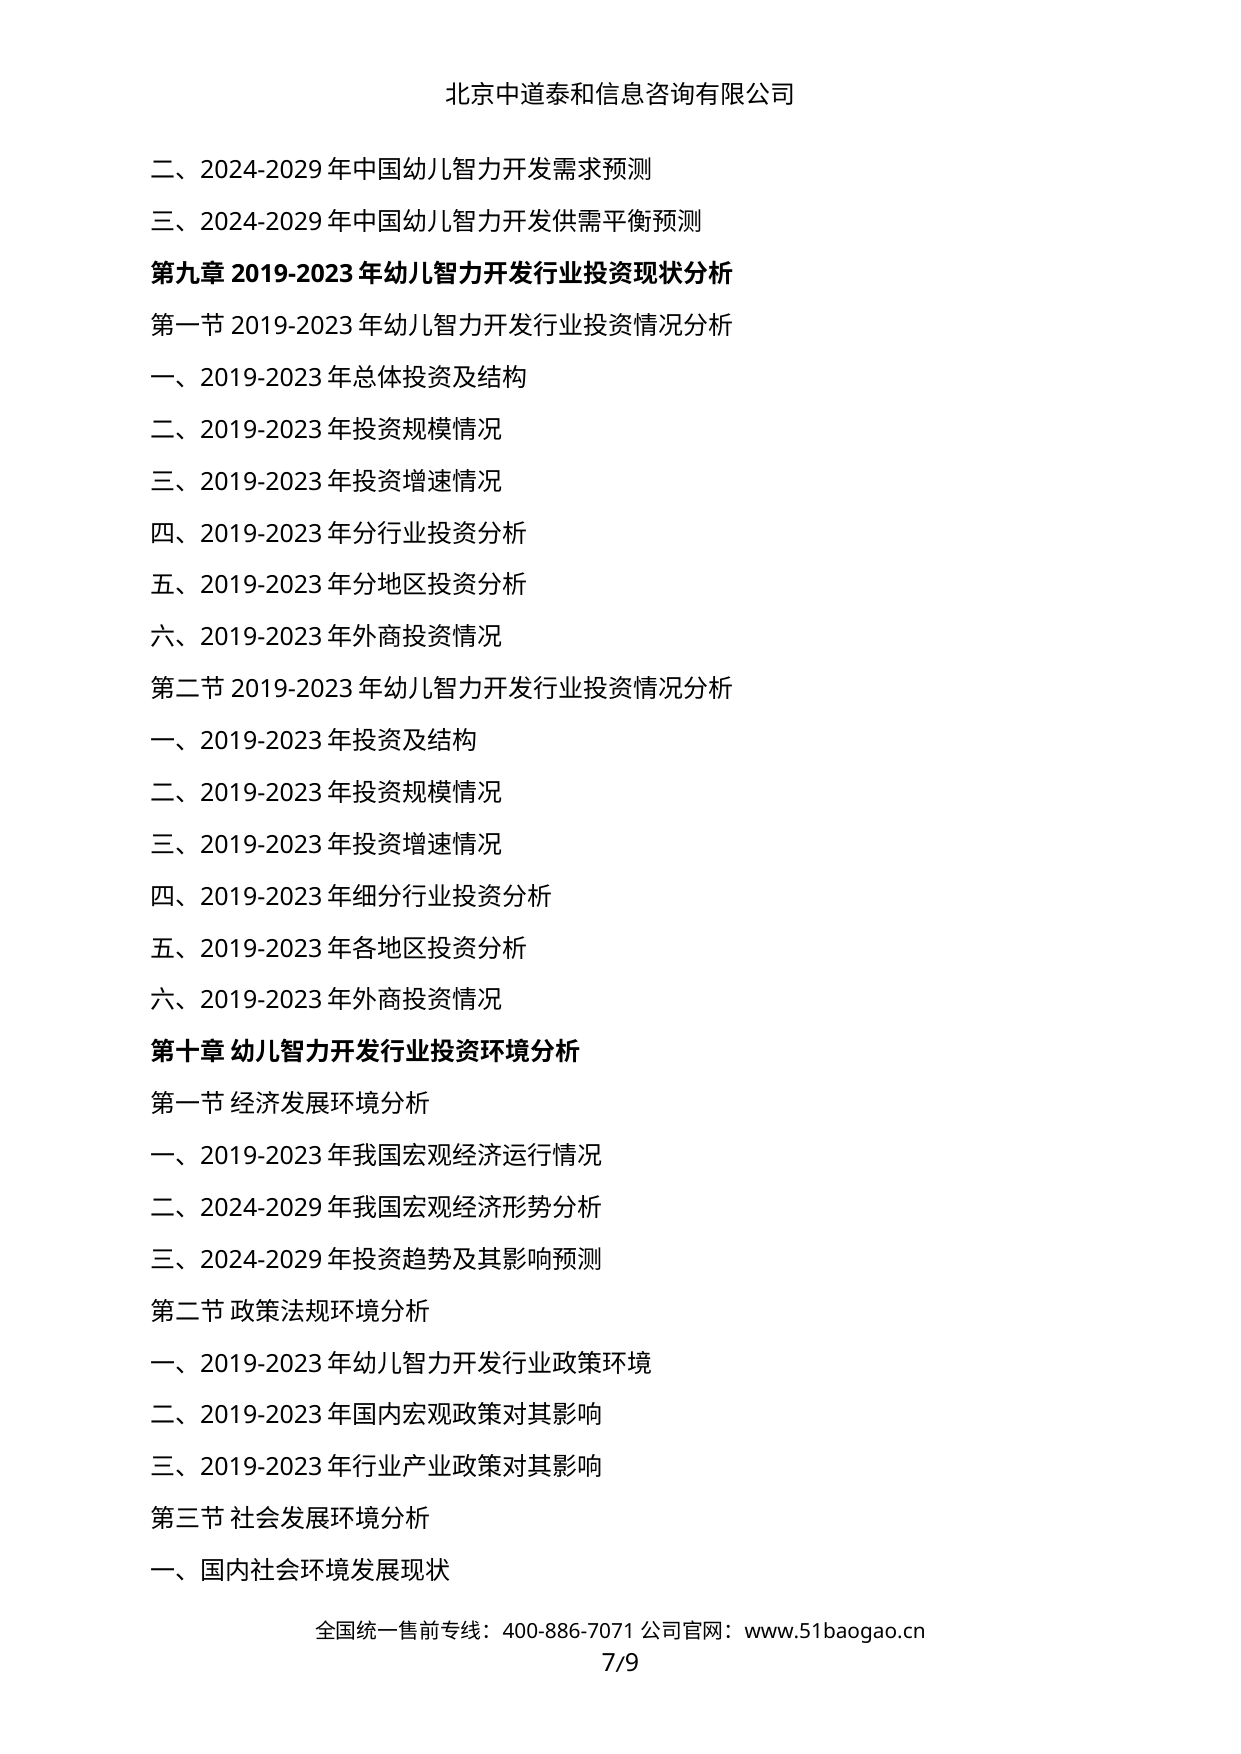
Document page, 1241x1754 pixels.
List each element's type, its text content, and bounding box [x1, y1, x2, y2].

text 四、2019-2023年细分行业投资分析 [150, 876, 1090, 912]
text 三、2019-2023年行业产业政策对其影响 [150, 1447, 1090, 1483]
text 五、2019-2023年分地区投资分析 [150, 565, 1090, 601]
text 一、国内社会环境发展现状 [150, 1551, 1090, 1587]
text 一、2019-2023年我国宏观经济运行情况 [150, 1136, 1090, 1172]
text 二、2019-2023年投资规模情况 [150, 772, 1090, 809]
text 二、2019-2023年投资规模情况 [150, 409, 1090, 446]
text 五、2019-2023年各地区投资分析 [150, 928, 1090, 964]
text 二、2024-2029年中国幼儿智力开发需求预测 [150, 150, 1090, 186]
text 第一节 经济发展环境分析 [150, 1084, 1090, 1120]
text 二、2024-2029年我国宏观经济形势分析 [150, 1187, 1090, 1224]
text 一、2019-2023年总体投资及结构 [150, 357, 1090, 394]
text 二、2019-2023年国内宏观政策对其影响 [150, 1395, 1090, 1431]
text 第十章 幼儿智力开发行业投资环境分析 [150, 1032, 1090, 1068]
text 第九章 2019-2023年幼儿智力开发行业投资现状分析 [150, 254, 1090, 290]
text 一、2019-2023年幼儿智力开发行业政策环境 [150, 1343, 1090, 1379]
text 第二节 2019-2023年幼儿智力开发行业投资情况分析 [150, 669, 1090, 705]
text 六、2019-2023年外商投资情况 [150, 980, 1090, 1016]
text 六、2019-2023年外商投资情况 [150, 617, 1090, 653]
text 四、2019-2023年分行业投资分析 [150, 513, 1090, 549]
text 三、2019-2023年投资增速情况 [150, 824, 1090, 861]
text 第一节 2019-2023年幼儿智力开发行业投资情况分析 [150, 306, 1090, 342]
text 第二节 政策法规环境分析 [150, 1291, 1090, 1327]
text 三、2019-2023年投资增速情况 [150, 461, 1090, 497]
text 三、2024-2029年投资趋势及其影响预测 [150, 1239, 1090, 1276]
text 三、2024-2029年中国幼儿智力开发供需平衡预测 [150, 202, 1090, 238]
text 第三节 社会发展环境分析 [150, 1499, 1090, 1535]
text 一、2019-2023年投资及结构 [150, 721, 1090, 757]
